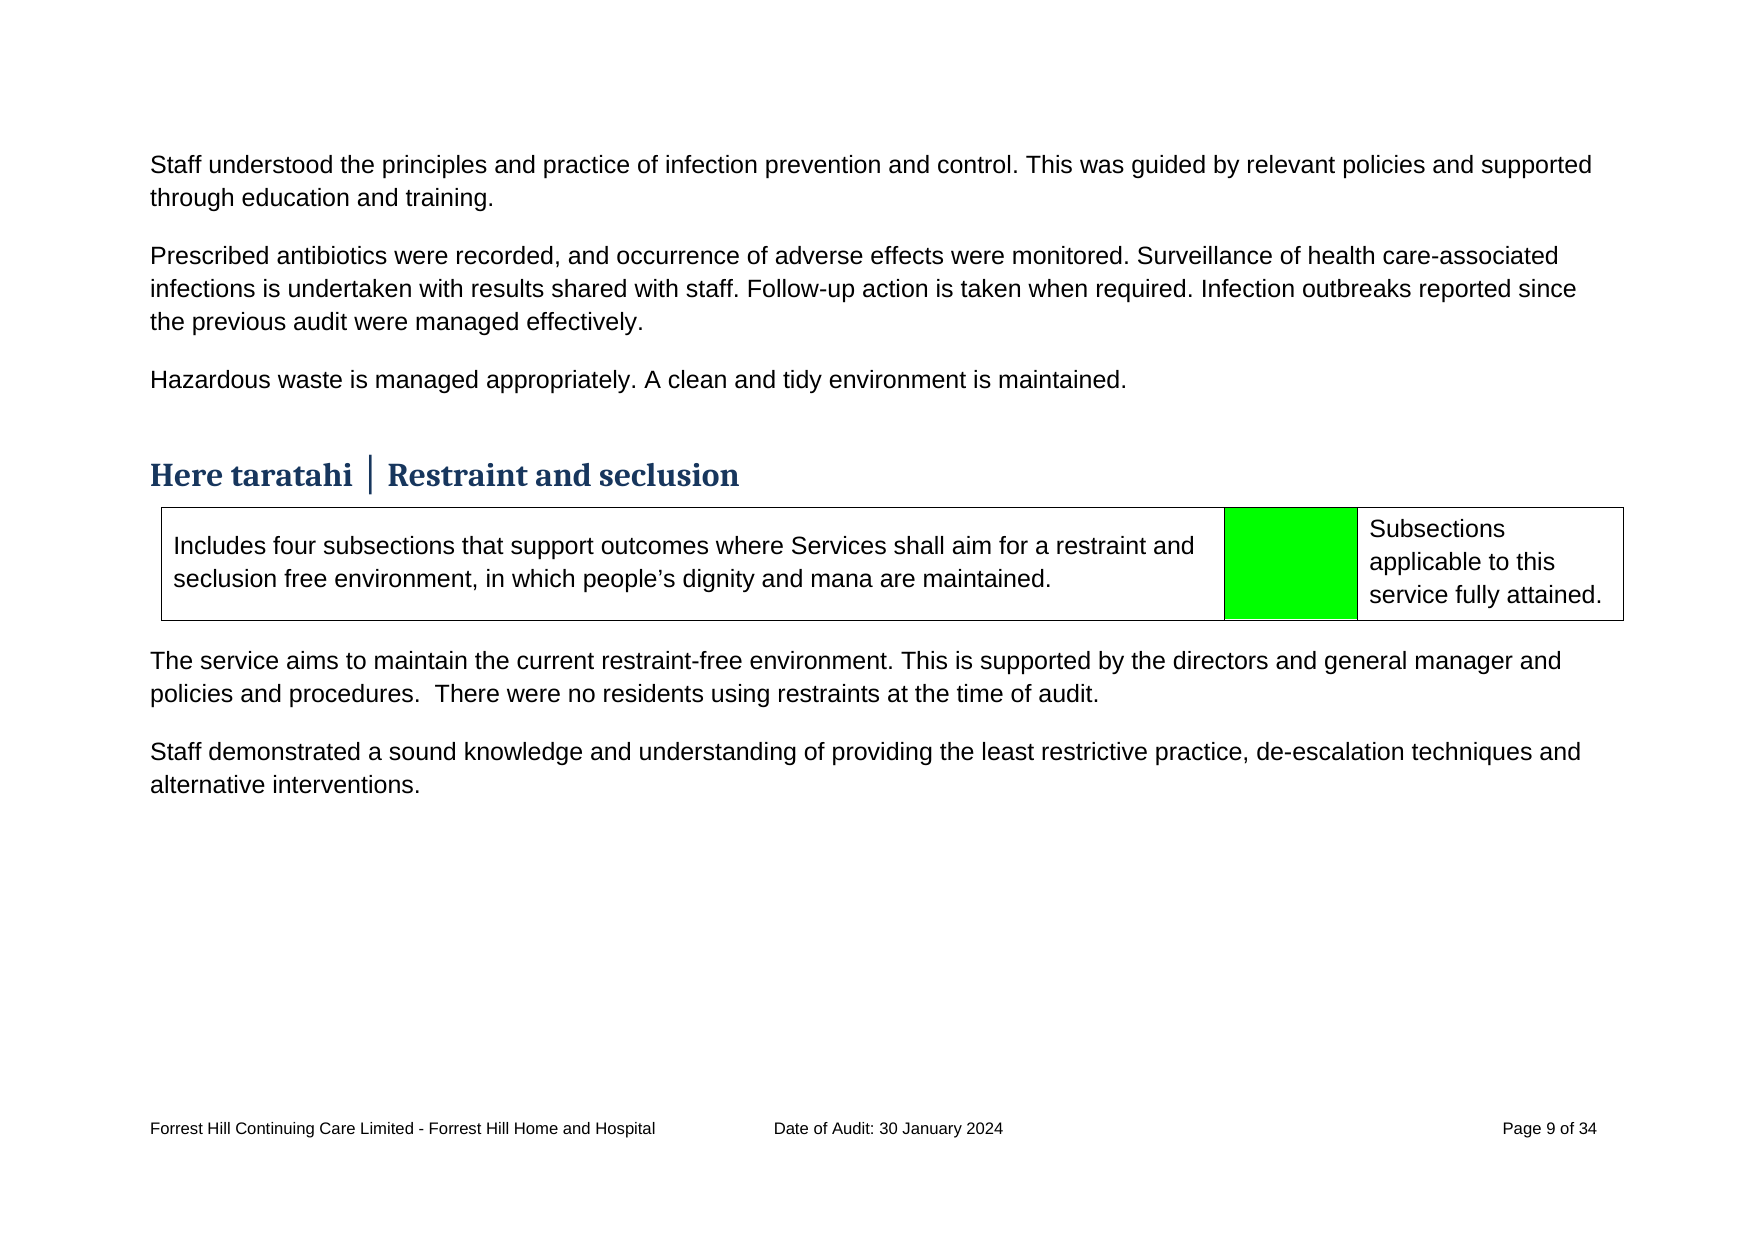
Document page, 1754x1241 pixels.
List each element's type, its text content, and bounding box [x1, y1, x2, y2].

table_header [1225, 508, 1357, 619]
text Prescribed antibiotics were recorded, and occurrence of adverse effects were monitored. Surveillance of health care-associated infections is undertaken with results shared with staff. Follow-up action is taken when required. Infection outbreaks reported since the previous audit were managed effectively. [150, 241, 1604, 336]
subtitle Here taratahi │ Restraint and seclusion [371, 456, 1604, 494]
text Staff understood the principles and practice of infection prevention and control. This was guided by relevant policies and supported through education and training. [150, 150, 1604, 212]
table_header Subsections applicable to this service fully attained. [1358, 508, 1623, 619]
subtitle Here taratahi │ Restraint and seclusion [150, 456, 369, 494]
text The service aims to maintain the current restraint-free environment. This is supported by the directors and general manager and policies and procedures. There were no residents using restraints at the time of audit. [150, 646, 1604, 707]
text Staff demonstrated a sound knowledge and understanding of providing the least restrictive practice, de-escalation techniques and alternative interventions. [150, 737, 1604, 798]
table_header Includes four subsections that support outcomes where Services shall aim for a restraint and seclusion free environment, in which people’s dignity and mana are maintained. [162, 508, 1224, 619]
text Hazardous waste is managed appropriately. A clean and tidy environment is maintained. [150, 365, 1604, 394]
